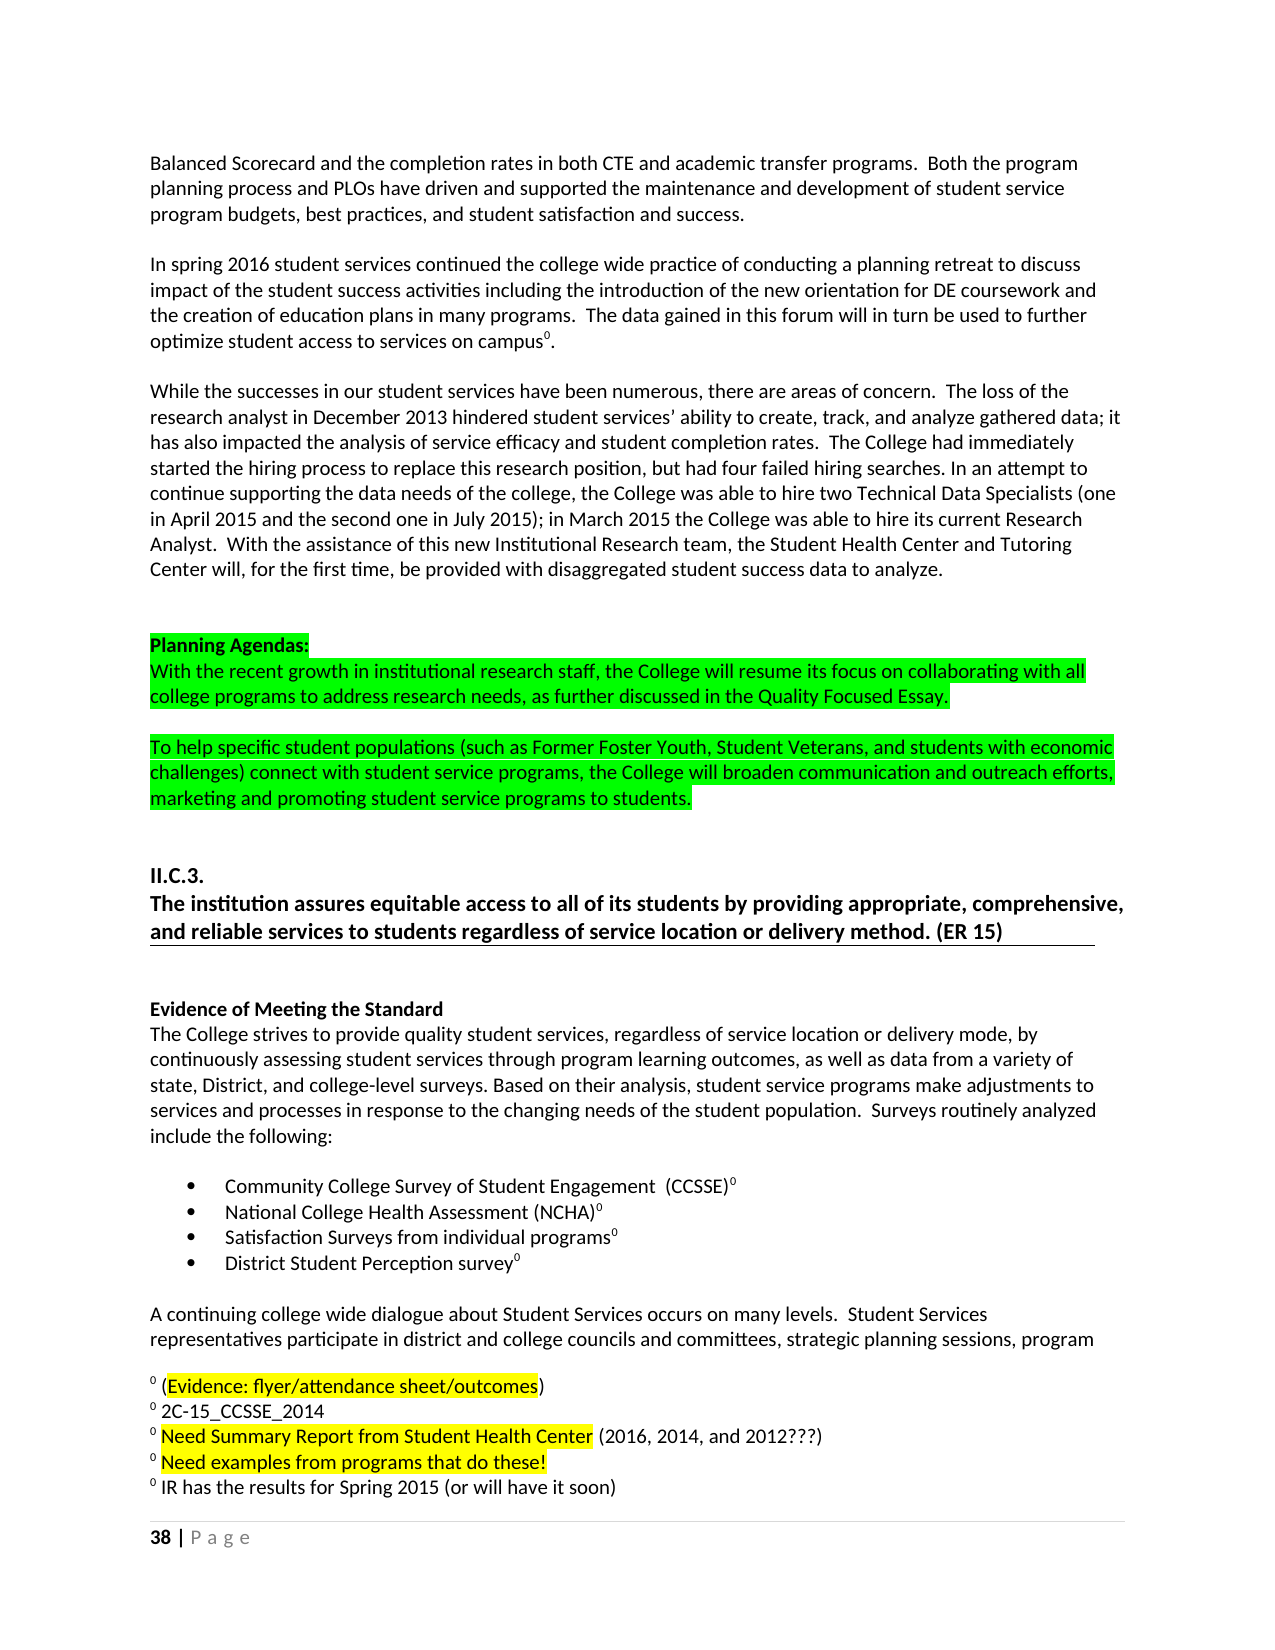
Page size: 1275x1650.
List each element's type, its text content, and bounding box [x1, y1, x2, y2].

subtitle Planning Agendas: [150, 632, 1125, 658]
text While the successes in our student services have been numerous, there are areas of concern. The loss of the research analyst in December 2013 hindered student services’ ability to create, track, and analyze gathered data; it has also impacted the analysis of service efficacy and student completion rates. The College had immediately started the hiring process to replace this research position, but had four failed hiring searches. In an attempt to continue supporting the data needs of the college, the College was able to hire two Technical Data Specialists (one in April 2015 and the second one in July 2015); in March 2015 the College was able to hire its current Research Analyst. With the assistance of this new Institutional Research team, the Student Health Center and Tutoring Center will, for the first time, be provided with disaggregated student success data to analyze. [150, 379, 1125, 582]
text In spring 2016 student services continued the college wide practice of conducting a planning retreat to discuss impact of the student success activities including the introduction of the new orientation for DE coursework and the creation of education plans in many programs. The data gained in this forum will in turn be used to further optimize student access to services on campus. [150, 252, 1125, 353]
list District Student Perception survey [187, 1250, 1125, 1275]
list Satisfaction Surveys from individual programs [187, 1224, 1125, 1250]
text To help specific student populations (such as Former Foster Youth, Student Veterans, and students with economic challenges) connect with student service programs, the College will broaden communication and outreach efforts, marketing and promoting student service programs to students. [150, 734, 1125, 810]
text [150, 150, 1125, 226]
subtitle Evidence of Meeting the Standard [150, 996, 1125, 1021]
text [150, 1301, 1125, 1352]
list Community College Survey of Student Engagement (CCSSE) [187, 1174, 1125, 1199]
subtitle II.C.3. [150, 861, 1125, 889]
text The College strives to provide quality student services, regardless of service location or delivery mode, by continuously assessing student services through program learning outcomes, as well as data from a variety of state, District, and college-level surveys. Based on their analysis, student service programs make adjustments to services and processes in response to the changing needs of the student population. Surveys routinely analyzed include the following: [150, 1021, 1125, 1148]
subtitle The institution assures equitable access to all of its students by providing appropriate, comprehensive, and reliable services to students regardless of service location or delivery method. (ER 15) [150, 889, 1125, 945]
list National College Health Assessment (NCHA) [187, 1199, 1125, 1224]
